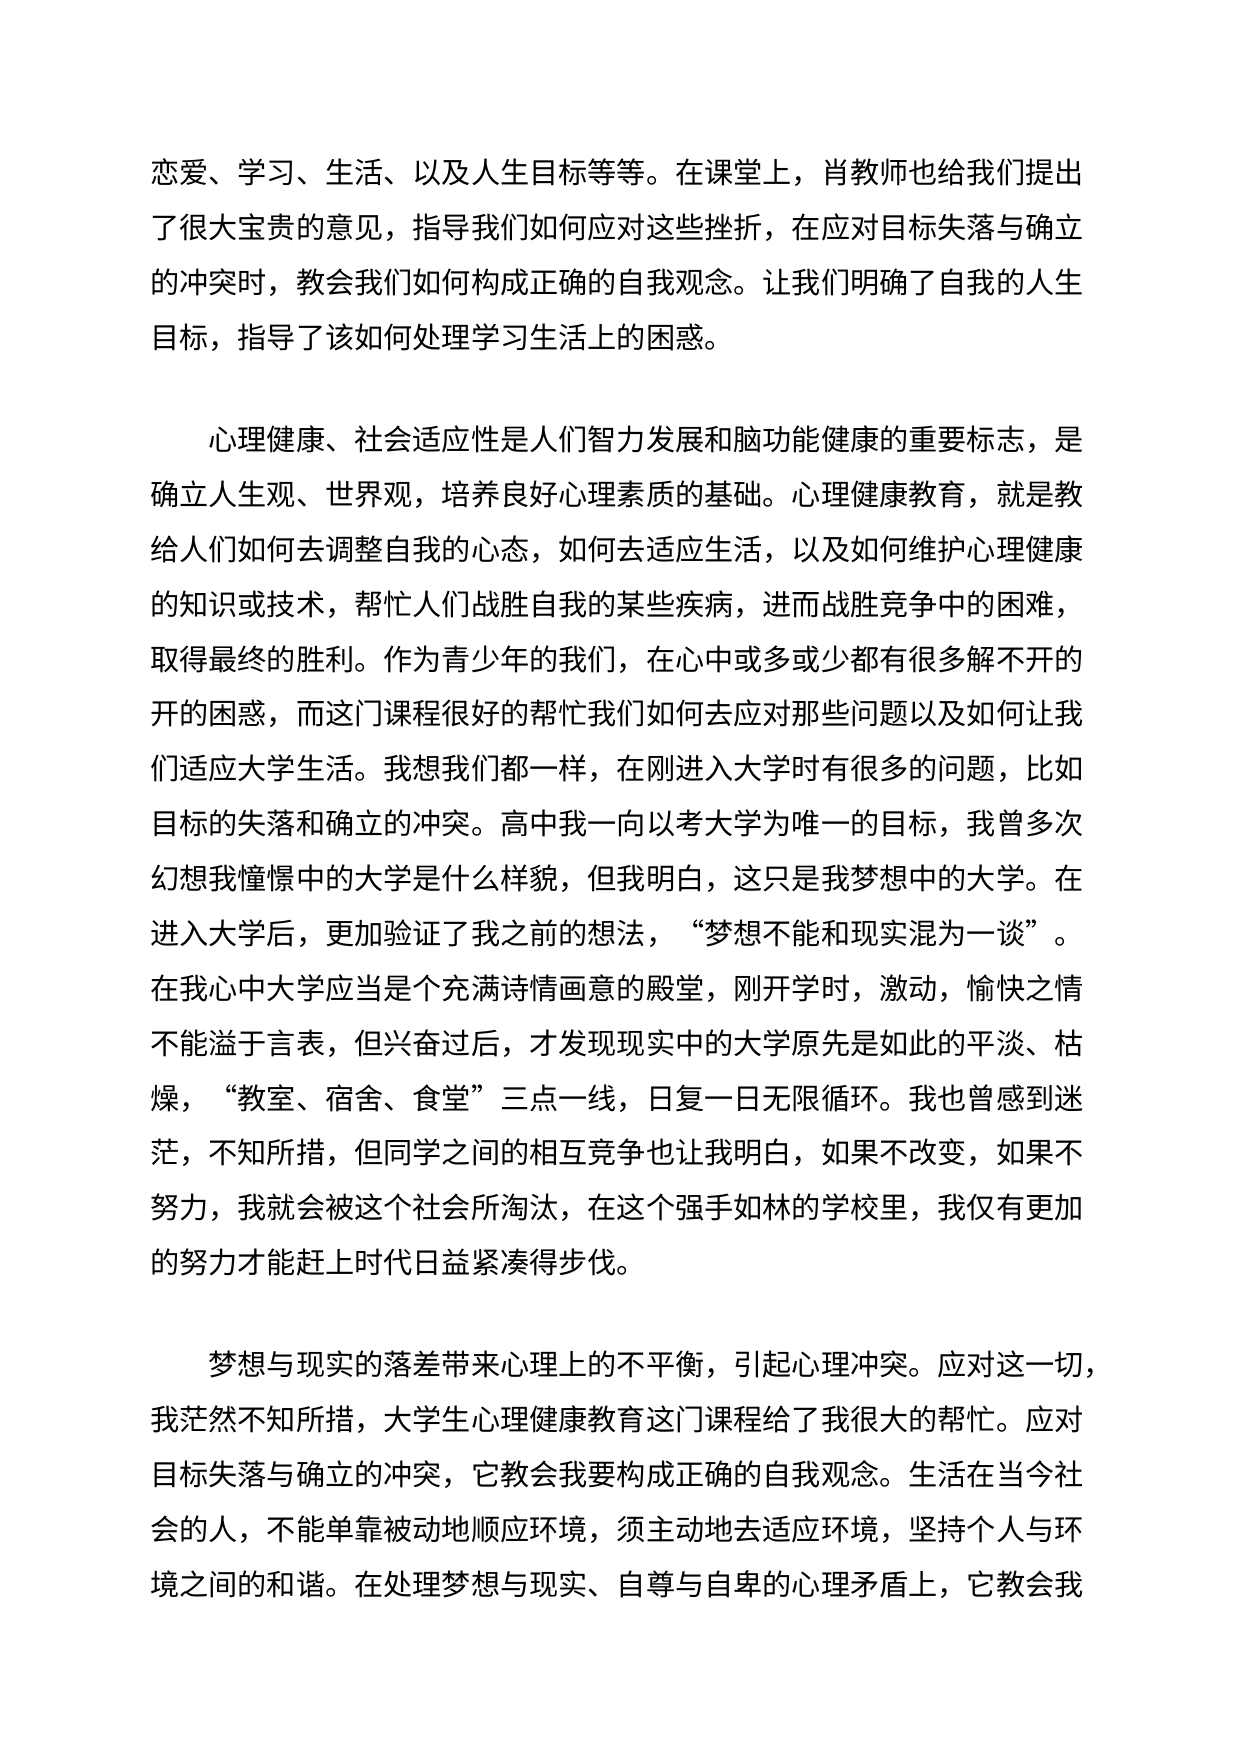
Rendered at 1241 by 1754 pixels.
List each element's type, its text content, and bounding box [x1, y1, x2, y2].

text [150, 150, 1090, 357]
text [150, 1342, 1090, 1603]
text 心理健康、社会适应性是人们智力发展和脑功能健康的重要标志，是确立人生观、世界观，培养良好心理素质的基础。心理健康教育，就是教给人们如何去调整自我的心态，如何去适应生活，以及如何维护心理健康的知识或技术，帮忙人们战胜自我的某些疾病，进而战胜竞争中的困难，取得最终的胜利。作为青少年的我们，在心中或多或少都有很多解不开的开的困惑，而这门课程很好的帮忙我们如何去应对那些问题以及如何让我们适应大学生活。我想我们都一样，在刚进入大学时有很多的问题，比如目标的失落和确立的冲突。高中我一向以考大学为唯一的目标，我曾多次幻想我憧憬中的大学是什么样貌，但我明白，这只是我梦想中的大学。在进入大学后，更加验证了我之前的想法，“梦想不能和现实混为一谈”。在我心中大学应当是个充满诗情画意的殿堂，刚开学时，激动，愉快之情不能溢于言表，但兴奋过后，才发现现实中的大学原先是如此的平淡、枯燥，“教室、宿舍、食堂”三点一线，日复一日无限循环。我也曾感到迷茫，不知所措，但同学之间的相互竞争也让我明白，如果不改变，如果不努力，我就会被这个社会所淘汰，在这个强手如林的学校里，我仅有更加的努力才能赶上时代日益紧凑得步伐。 [150, 416, 1090, 1282]
